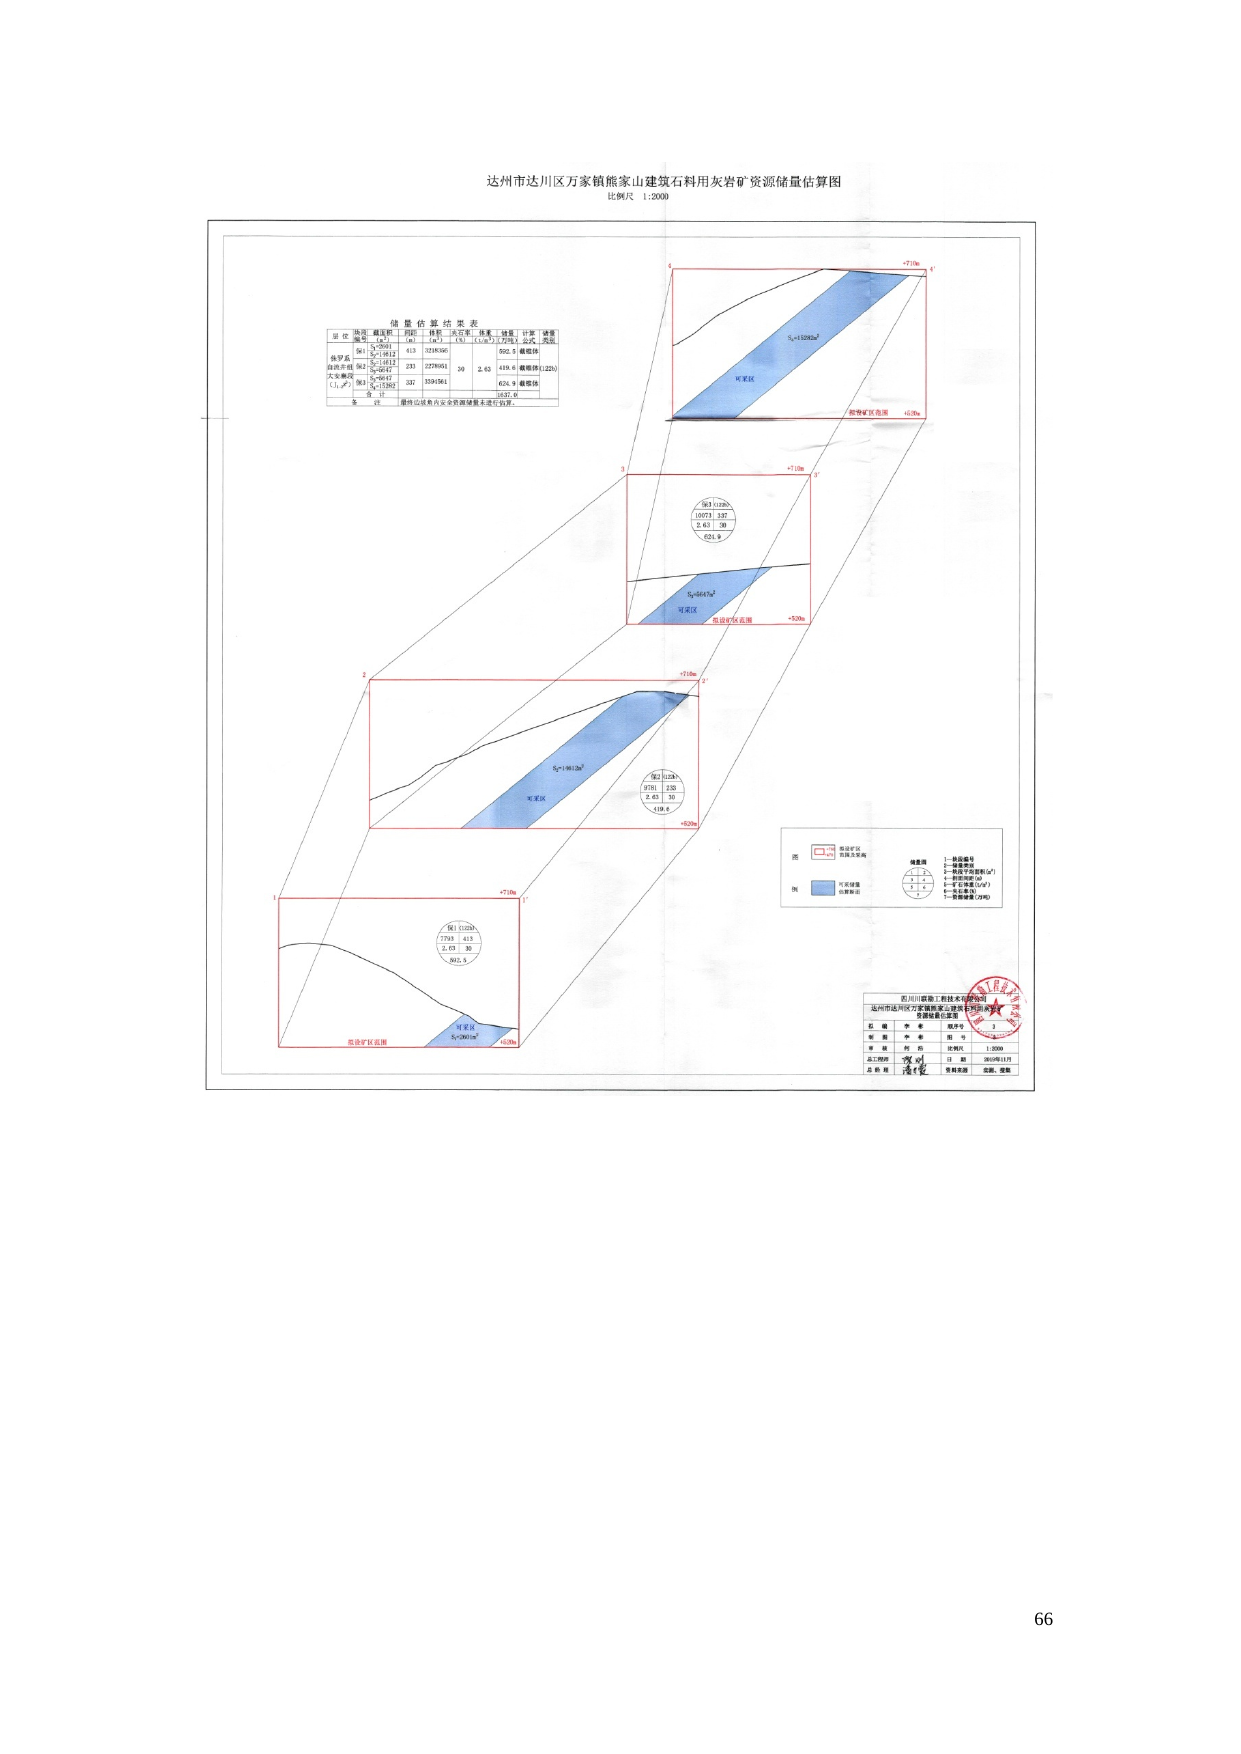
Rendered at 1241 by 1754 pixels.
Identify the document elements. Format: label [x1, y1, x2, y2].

picture [187, 162, 1053, 1096]
